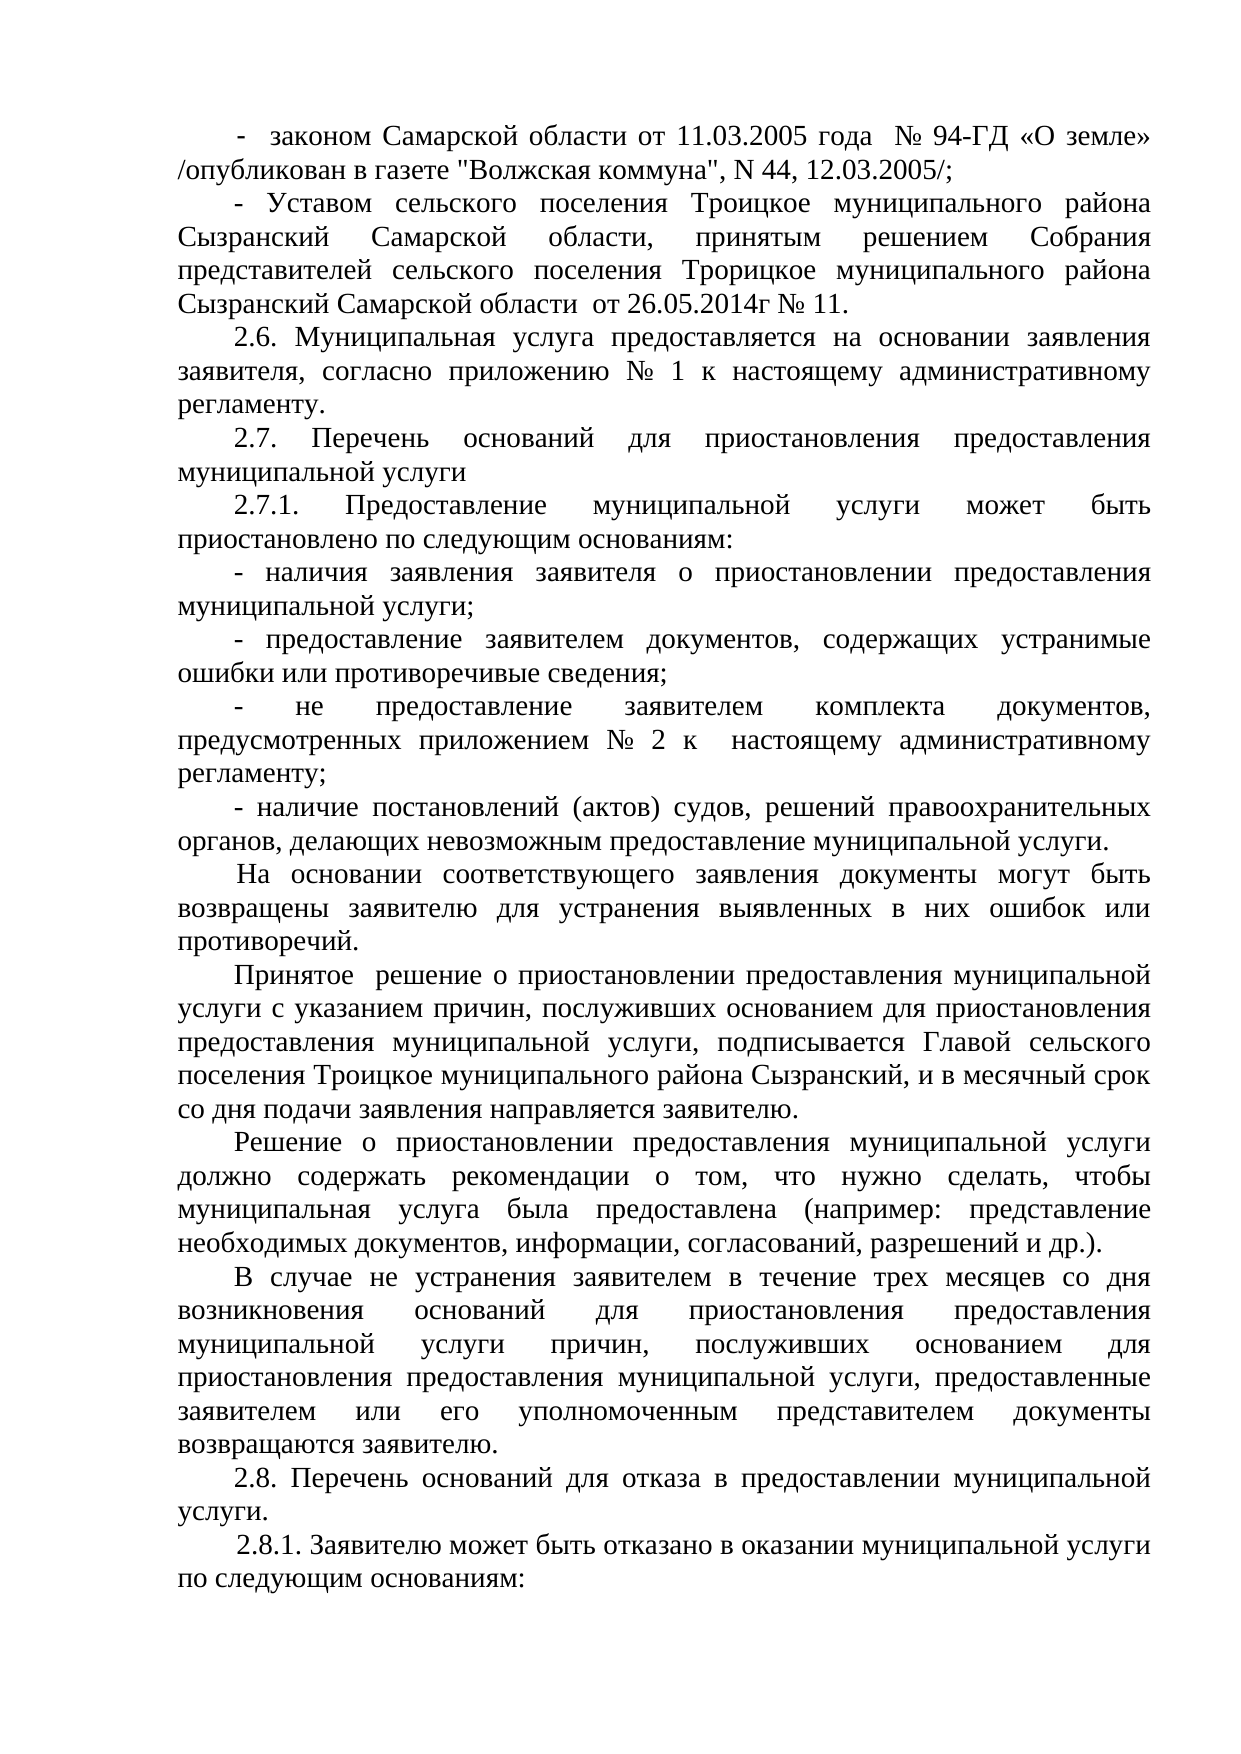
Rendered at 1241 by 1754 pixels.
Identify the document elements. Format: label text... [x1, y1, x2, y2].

text - наличие постановлений (актов) судов, решений правоохранительных органов, делающих невозможным предоставление муниципальной услуги. [177, 789, 1152, 856]
text Решение о приостановлении предоставления муниципальной услуги должно содержать рекомендации о том, что нужно сделать, чтобы муниципальная услуга была предоставлена (например: представление необходимых документов, информации, согласований, разрешений и др.). [177, 1124, 1152, 1259]
text 2.7. Перечень оснований для приостановления предоставления муниципальной услуги [177, 420, 1152, 487]
text - не предоставление заявителем комплекта документов, предусмотренных приложением № 2 к настоящему административному регламенту; [177, 688, 1152, 789]
text 2.8.1. Заявителю может быть отказано в оказании муниципальной услуги по следующим основаниям: [177, 1527, 1152, 1594]
text - Уставом сельского поселения Троицкое муниципального района Сызранский Самарской области, принятым решением Собрания представителей сельского поселения Трорицкое муниципального района Сызранский Самарской области от 26.05.2014г № 11. [177, 185, 1152, 319]
text 2.8. Перечень оснований для отказа в предоставлении муниципальной услуги. [177, 1460, 1152, 1527]
text 2.7.1. Предоставление муниципальной услуги может быть приостановлено по следующим основаниям: [177, 487, 1152, 554]
text - наличия заявления заявителя о приостановлении предоставления муниципальной услуги; [177, 554, 1152, 621]
text - законом Самарской области от 11.03.2005 года № 94-ГД «О земле» /опубликован в газете "Волжская коммуна", N 44, 12.03.2005/; [177, 118, 1152, 185]
text - предоставление заявителем документов, содержащих устранимые ошибки или противоречивые сведения; [177, 621, 1152, 688]
text На основании соответствующего заявления документы могут быть возвращены заявителю для устранения выявленных в них ошибок или противоречий. [177, 856, 1152, 957]
text 2.6. Муниципальная услуга предоставляется на основании заявления заявителя, согласно приложению № 1 к настоящему административному регламенту. [177, 319, 1152, 420]
text В случае не устранения заявителем в течение трех месяцев со дня возникновения оснований для приостановления предоставления муниципальной услуги причин, послуживших основанием для приостановления предоставления муниципальной услуги, предоставленные заявителем или его уполномоченным представителем документы возвращаются заявителю. [177, 1259, 1152, 1460]
text Принятое решение о приостановлении предоставления муниципальной услуги с указанием причин, послуживших основанием для приостановления предоставления муниципальной услуги, подписывается Главой сельского поселения Троицкое муниципального района Сызранский, и в месячный срок со дня подачи заявления направляется заявителю. [177, 957, 1152, 1124]
